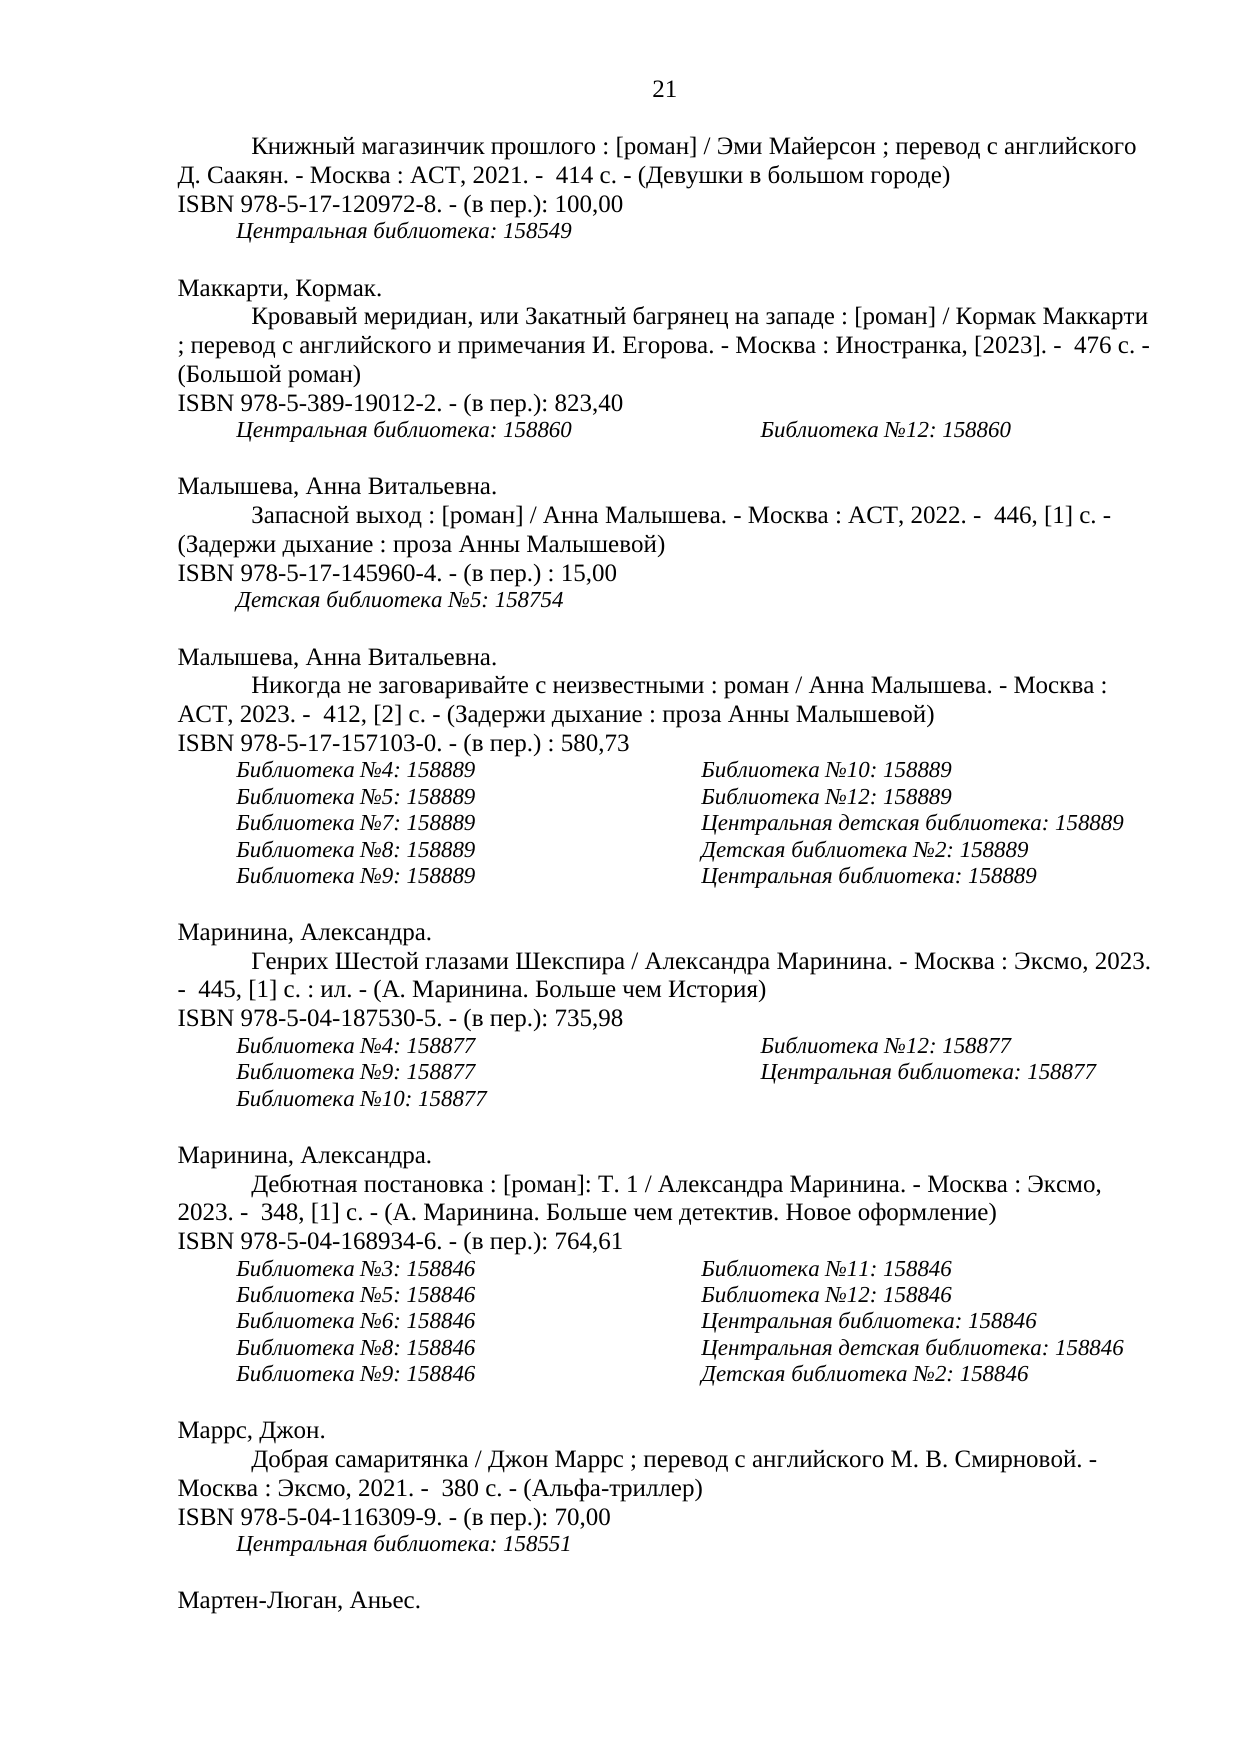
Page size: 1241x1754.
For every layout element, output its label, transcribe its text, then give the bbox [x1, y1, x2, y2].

text Библиотека №3: 158846 [177, 1255, 627, 1281]
text Библиотека №4: 158877 [177, 1032, 627, 1058]
text ISBN 978-5-389-19012-2. - (в пер.): 823,40 [177, 388, 1152, 416]
text Центральная библиотека: 158551 [177, 1530, 1152, 1557]
text Библиотека №11: 158846 [701, 1255, 1152, 1281]
text Библиотека №12: 158860 [701, 416, 1152, 443]
text Библиотека №12: 158889 [701, 783, 1152, 809]
text Детская библиотека №2: 158846 [701, 1360, 1152, 1387]
text Библиотека №9: 158877 [177, 1058, 627, 1085]
text Книжный магазинчик прошлого : [роман] / Эми Майерсон ; перевод с английского Д. Саакян. - Москва : АСТ, 2021. - 414 с. - (Девушки в большом городе) [177, 131, 1152, 189]
text ISBN 978-5-04-187530-5. - (в пер.): 735,98 [177, 1003, 1152, 1032]
text Маринина, Александра. [177, 917, 1152, 946]
text Центральная библиотека: 158860 [177, 416, 627, 443]
text Библиотека №9: 158846 [177, 1360, 627, 1387]
text Запасной выход : [роман] / Анна Малышева. - Москва : АСТ, 2022. - 446, [1] c. - (Задержи дыхание : проза Анны Малышевой) [177, 500, 1152, 558]
text Центральная детская библиотека: 158846 [701, 1334, 1152, 1360]
text Центральная библиотека: 158549 [177, 217, 1152, 244]
text Библиотека №8: 158846 [177, 1334, 627, 1360]
text Детская библиотека №2: 158889 [701, 836, 1152, 862]
text ISBN 978-5-17-145960-4. - (в пер.) : 15,00 [177, 558, 1152, 586]
text Библиотека №6: 158846 [177, 1308, 627, 1334]
text Центральная библиотека: 158846 [701, 1308, 1152, 1334]
text Центральная библиотека: 158877 [701, 1058, 1152, 1085]
text Малышева, Анна Витальевна. [177, 471, 1152, 500]
text Библиотека №7: 158889 [177, 809, 627, 836]
text Маккарти, Кормак. [177, 273, 1152, 301]
text Центральная библиотека: 158889 [701, 862, 1152, 888]
text Маринина, Александра. [177, 1140, 1152, 1169]
text Библиотека №12: 158877 [701, 1032, 1152, 1058]
text Библиотека №10: 158889 [701, 757, 1152, 783]
text ISBN 978-5-04-168934-6. - (в пер.): 764,61 [177, 1226, 1152, 1255]
text Генрих Шестой глазами Шекспира / Александра Маринина. - Москва : Эксмо, 2023. - 445, [1] с. : ил. - (А. Маринина. Больше чем История) [177, 946, 1152, 1003]
text Библиотека №9: 158889 [177, 862, 627, 888]
text Детская библиотека №5: 158754 [177, 586, 1152, 613]
text Маррс, Джон. [177, 1415, 1152, 1444]
text Дебютная постановка : [роман]: Т. 1 / Александра Маринина. - Москва : Эксмо, 2023. - 348, [1] с. - (А. Маринина. Больше чем детектив. Новое оформление) [177, 1169, 1152, 1226]
text Библиотека №5: 158846 [177, 1281, 627, 1308]
text Малышева, Анна Витальевна. [177, 642, 1152, 670]
text Библиотека №10: 158877 [177, 1085, 627, 1111]
text Добрая самаритянка / Джон Маррс ; перевод с английского М. В. Смирновой. - Москва : Эксмо, 2021. - 380 с. - (Альфа-триллер) [177, 1444, 1152, 1502]
text Библиотека №12: 158846 [701, 1281, 1152, 1308]
text Мартен-Люган, Аньес. [177, 1586, 1152, 1614]
text Библиотека №5: 158889 [177, 783, 627, 809]
text Центральная детская библиотека: 158889 [701, 809, 1152, 836]
text Кровавый меридиан, или Закатный багрянец на западе : [роман] / Кормак Маккарти ; перевод с английского и примечания И. Егорова. - Москва : Иностранка, [2023]. - 476 с. - (Большой роман) [177, 301, 1152, 388]
text Библиотека №4: 158889 [177, 757, 627, 783]
text ISBN 978-5-17-120972-8. - (в пер.): 100,00 [177, 189, 1152, 217]
text ISBN 978-5-17-157103-0. - (в пер.) : 580,73 [177, 728, 1152, 757]
text ISBN 978-5-04-116309-9. - (в пер.): 70,00 [177, 1502, 1152, 1530]
text Никогда не заговаривайте с неизвестными : роман / Анна Малышева. - Москва : АСТ, 2023. - 412, [2] с. - (Задержи дыхание : проза Анны Малышевой) [177, 670, 1152, 728]
text Библиотека №8: 158889 [177, 836, 627, 862]
